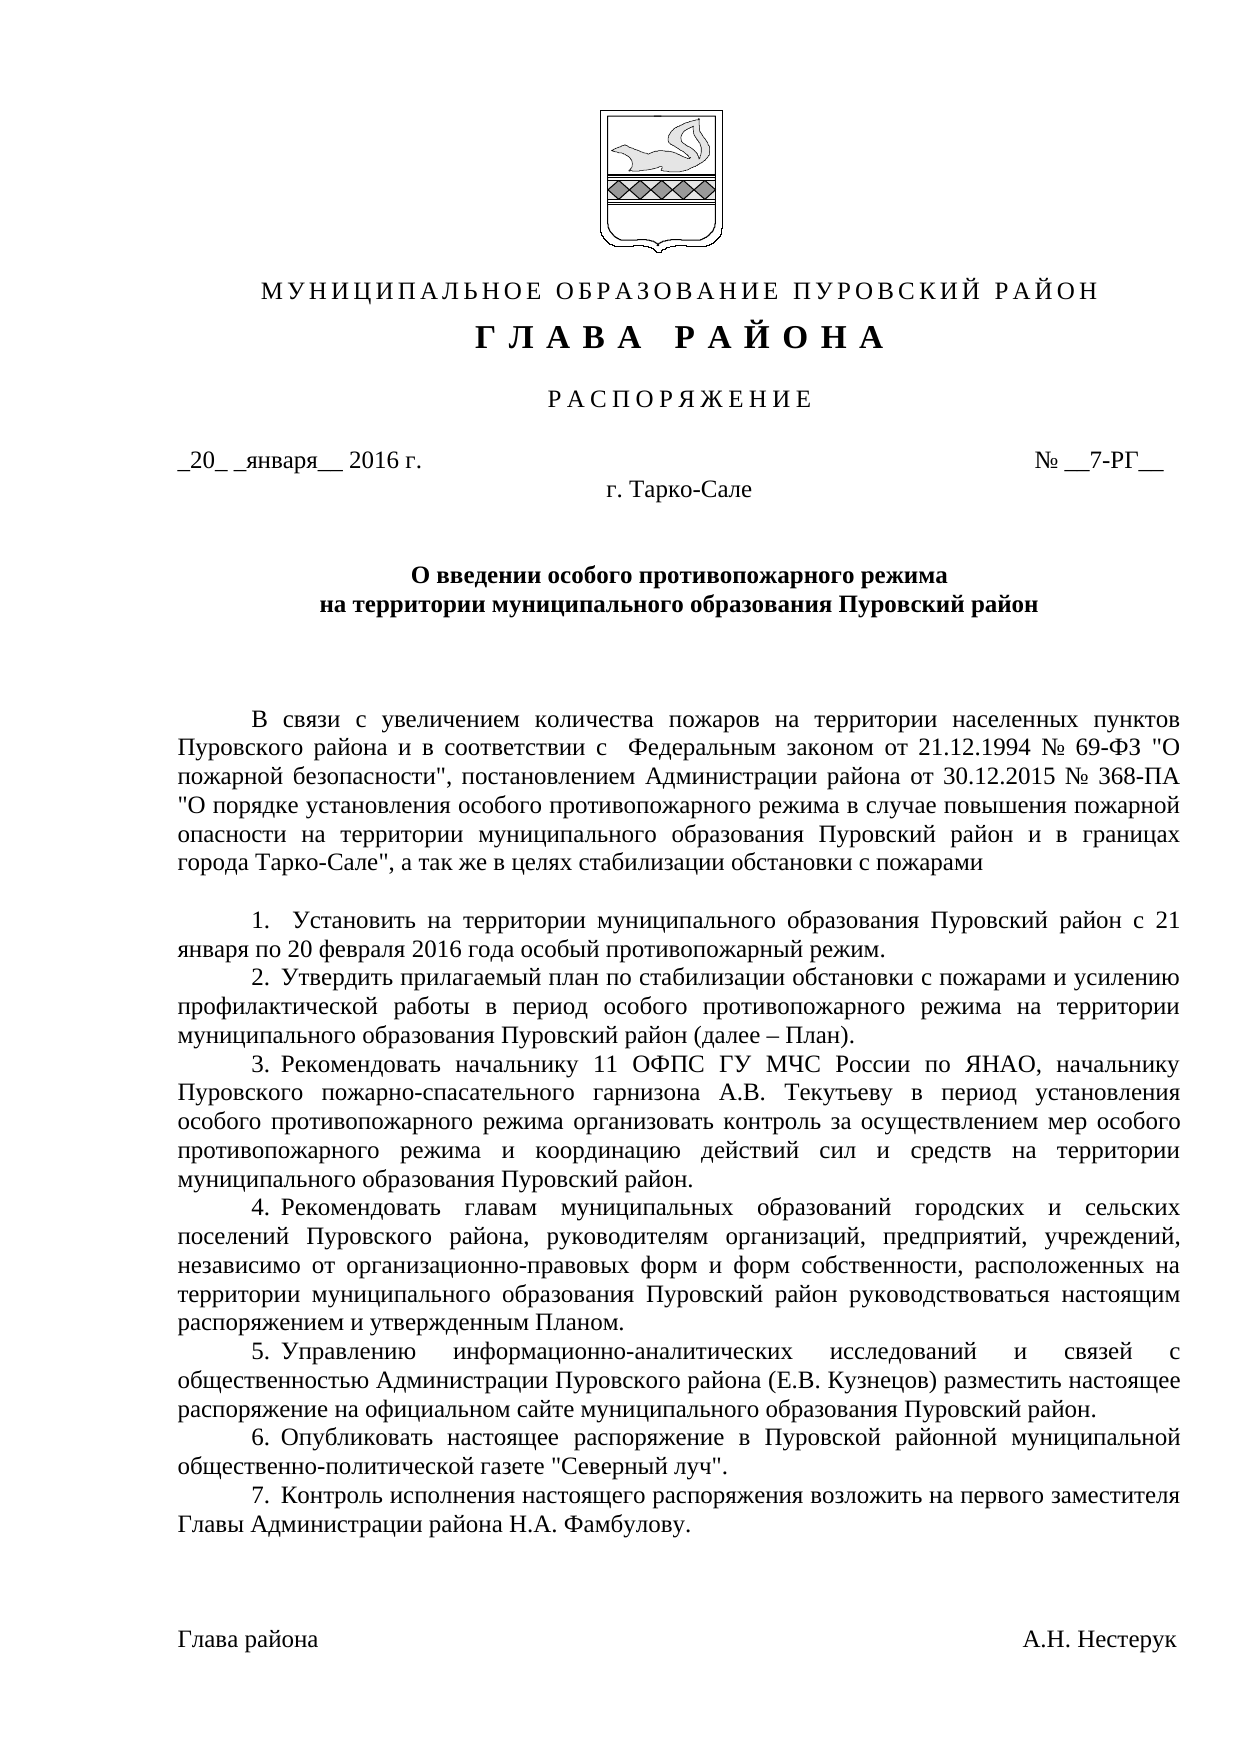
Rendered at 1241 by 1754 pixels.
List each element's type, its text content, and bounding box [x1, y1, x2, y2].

text _20_ _января__ 2016 г. № __7-РГ__ [177, 445, 1181, 474]
text на территории муниципального образования Пуровский район [177, 589, 1181, 617]
text В связи с увеличением количества пожаров на территории населенных пунктов Пуровского района и в соответствии с Федеральным законом от 21.12.1994 № 69-ФЗ "О пожарной безопасности", постановлением Администрации района от 30.12.2015 № 368-ПА "О порядке установления особого противопожарного режима в случае повышения пожарной опасности на территории муниципального образования Пуровский район и в границах города Тарко-Сале", а так же в целях стабилизации обстановки с пожарами [177, 704, 1181, 876]
list Контроль исполнения настоящего распоряжения возложить на первого заместителя Главы Администрации района Н.А. Фамбулову. [177, 1480, 1181, 1537]
list Рекомендовать начальнику 11 ОФПС ГУ МЧС России по ЯНАО, начальнику Пуровского пожарно-спасательного гарнизона А.В. Текутьеву в период установления особого противопожарного режима организовать контроль за осуществлением мер особого противопожарного режима и координацию действий сил и средств на территории муниципального образования Пуровский район. [177, 1049, 1181, 1192]
list Управлению информационно-аналитических исследований и связей с общественностью Администрации Пуровского района (Е.В. Кузнецов) разместить настоящее распоряжение на официальном сайте муниципального образования Пуровский район. [177, 1336, 1181, 1422]
list Установить на территории муниципального образования Пуровский район с 21 января по 20 февраля 2016 года особый противопожарный режим. [177, 905, 1181, 962]
text О введении особого противопожарного режима [177, 560, 1181, 589]
subtitle г. Тарко-Сале [177, 474, 1181, 502]
subtitle Глава района А.Н. Нестерук [177, 1624, 1181, 1652]
list Рекомендовать главам муниципальных образований городских и сельских поселений Пуровского района, руководителям организаций, предприятий, учреждений, независимо от организационно-правовых форм и форм собственности, расположенных на территории муниципального образования Пуровский район руководствоваться настоящим распоряжением и утвержденным Планом. [177, 1192, 1181, 1336]
list Опубликовать настоящее распоряжение в Пуровской районной муниципальной общественно-политической газете "Северный луч". [177, 1422, 1181, 1480]
list Утвердить прилагаемый план по стабилизации обстановки с пожарами и усилению профилактической работы в период особого противопожарного режима на территории муниципального образования Пуровский район (далее – План). [177, 962, 1181, 1049]
